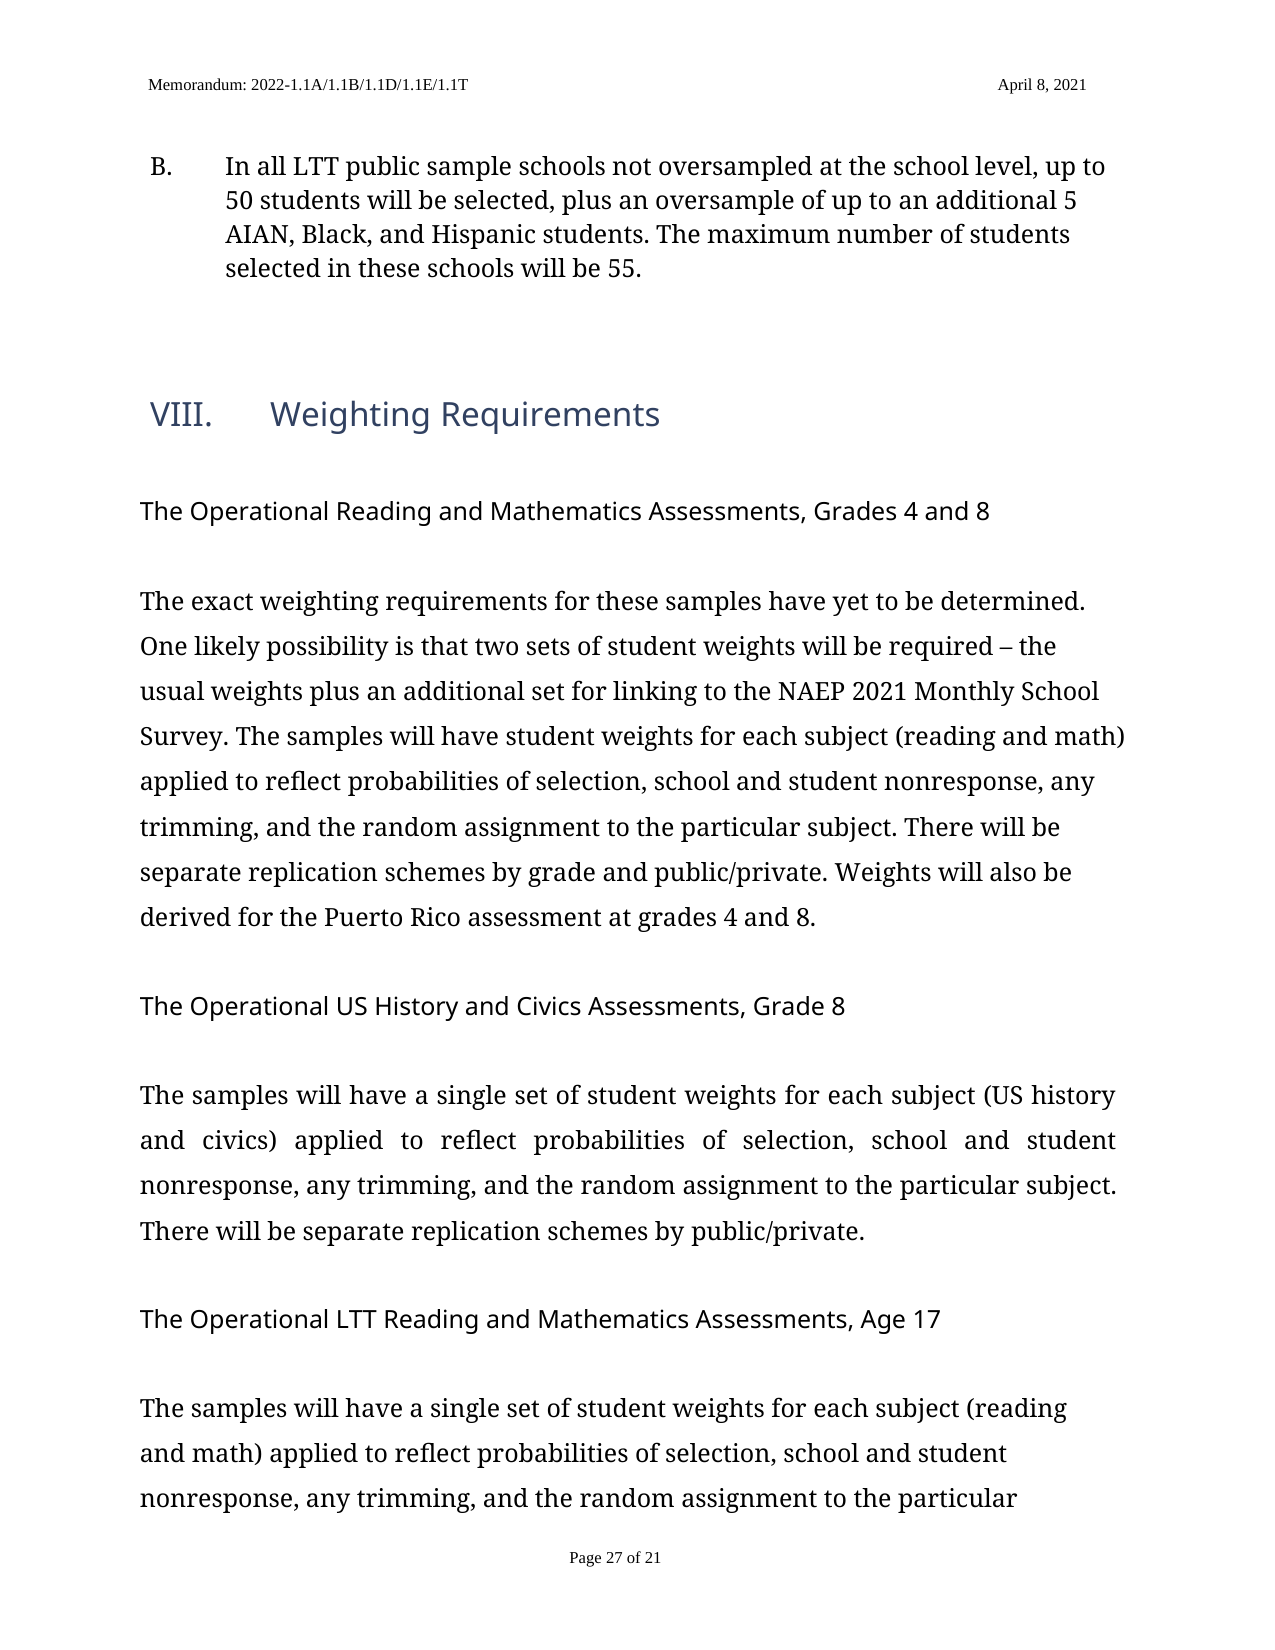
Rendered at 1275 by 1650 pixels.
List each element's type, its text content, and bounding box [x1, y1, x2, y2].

text The Operational Reading and Mathematics Assessments, Grades 4 and 8 [139, 494, 1137, 528]
list Weighting Requirements [150, 391, 1137, 437]
list In all LTT public sample schools not oversampled at the school level, up to 50 students will be selected, plus an oversample of up to an additional 5 AIAN, Black, and Hispanic students. The maximum number of students selected in these schools will be 55. [150, 149, 1113, 285]
text The samples will have a single set of student weights for each subject (US history and civics) applied to reflect probabilities of selection, school and student nonresponse, any trimming, and the random assignment to the particular subject. There will be separate replication schemes by public/private. [139, 1077, 1118, 1247]
text The Operational LTT Reading and Mathematics Assessments, Age 17 [139, 1301, 1137, 1335]
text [139, 1391, 1111, 1515]
text The Operational US History and Civics Assessments, Grade 8 [139, 988, 1137, 1022]
text The exact weighting requirements for these samples have yet to be determined. One likely possibility is that two sets of student weights will be required – the usual weights plus an additional set for linking to the NAEP 2021 Monthly School Survey. The samples will have student weights for each subject (reading and math) applied to reflect probabilities of selection, school and student nonresponse, any trimming, and the random assignment to the particular subject. There will be separate replication schemes by grade and public/private. Weights will also be derived for the Puerto Rico assessment at grades 4 and 8. [139, 583, 1127, 934]
